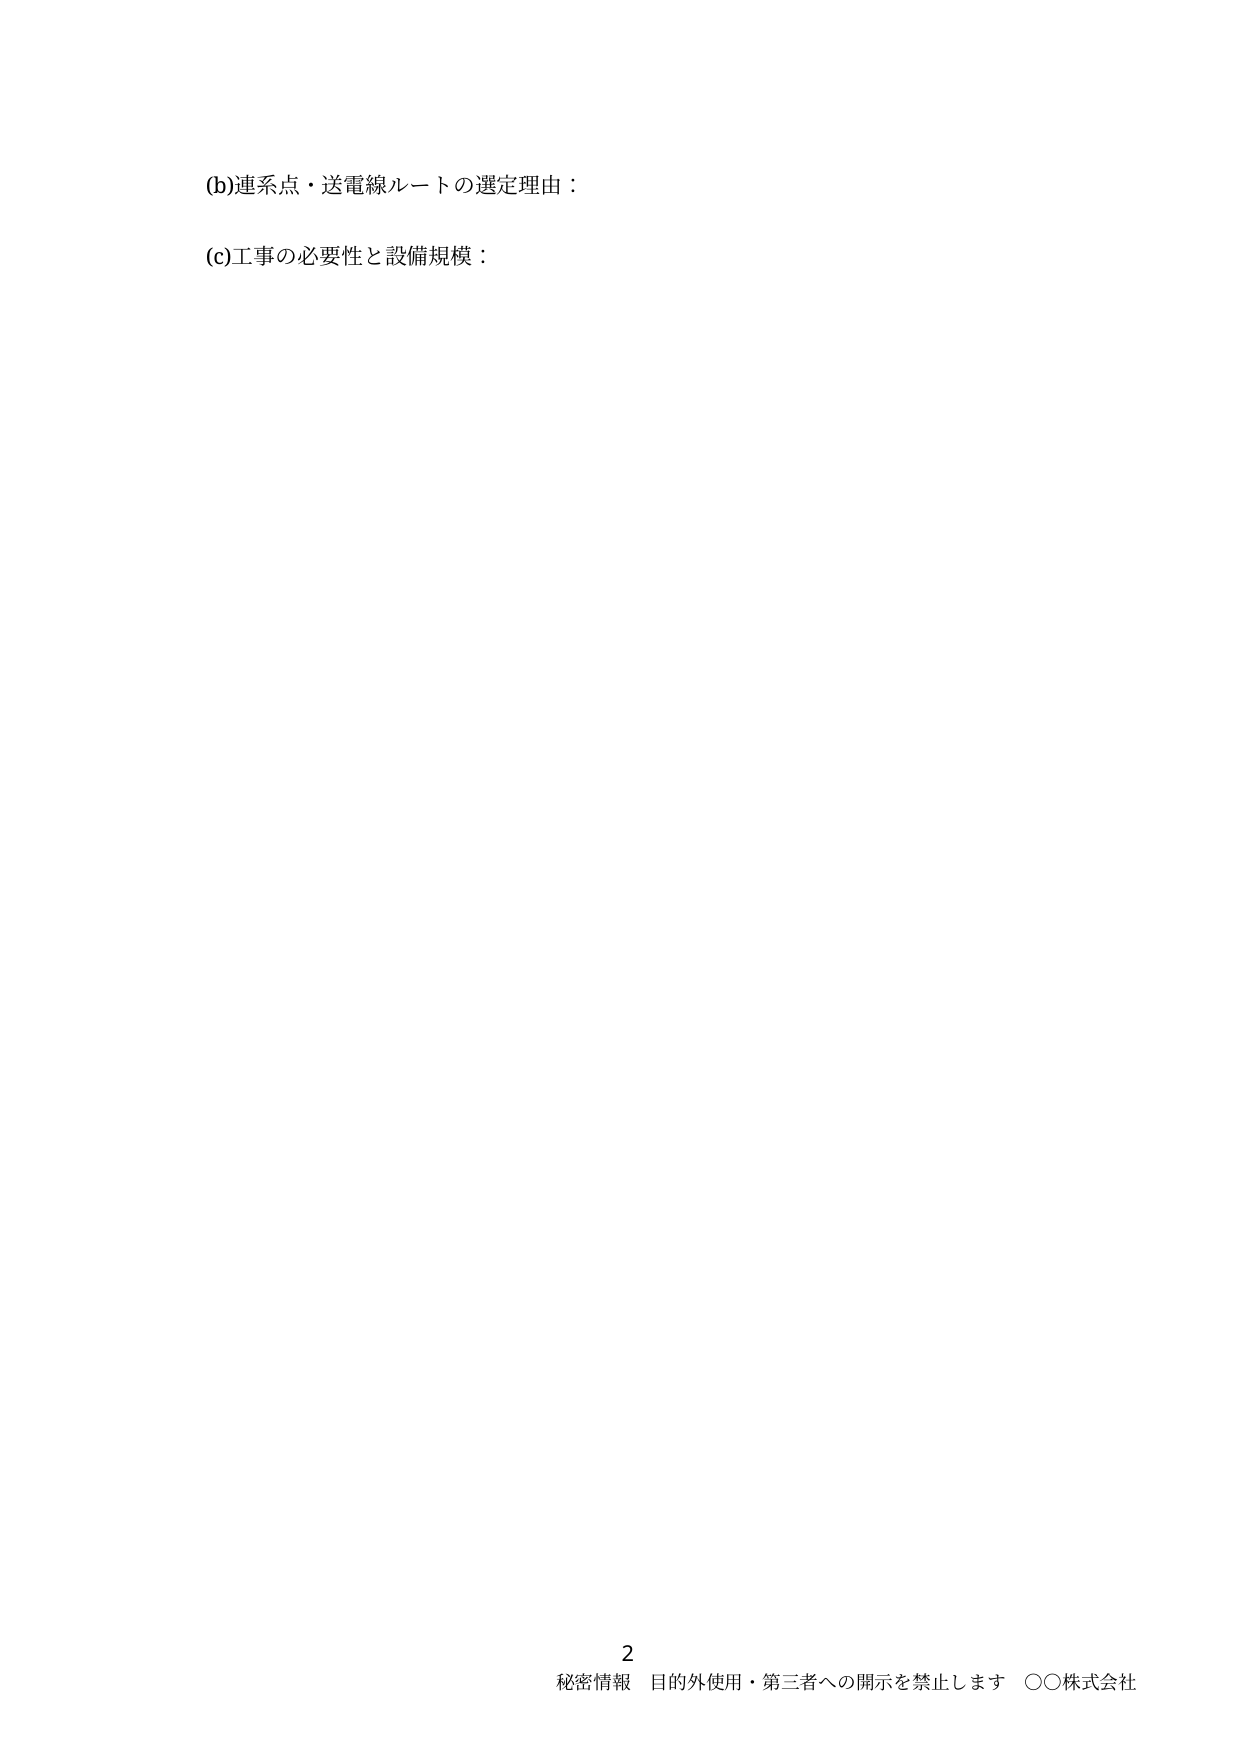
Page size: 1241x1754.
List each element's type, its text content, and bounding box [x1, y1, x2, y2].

text (c)工事の必要性と設備規模： [118, 238, 1137, 273]
text (b)連系点・送電線ルートの選定理由： [118, 167, 1137, 202]
